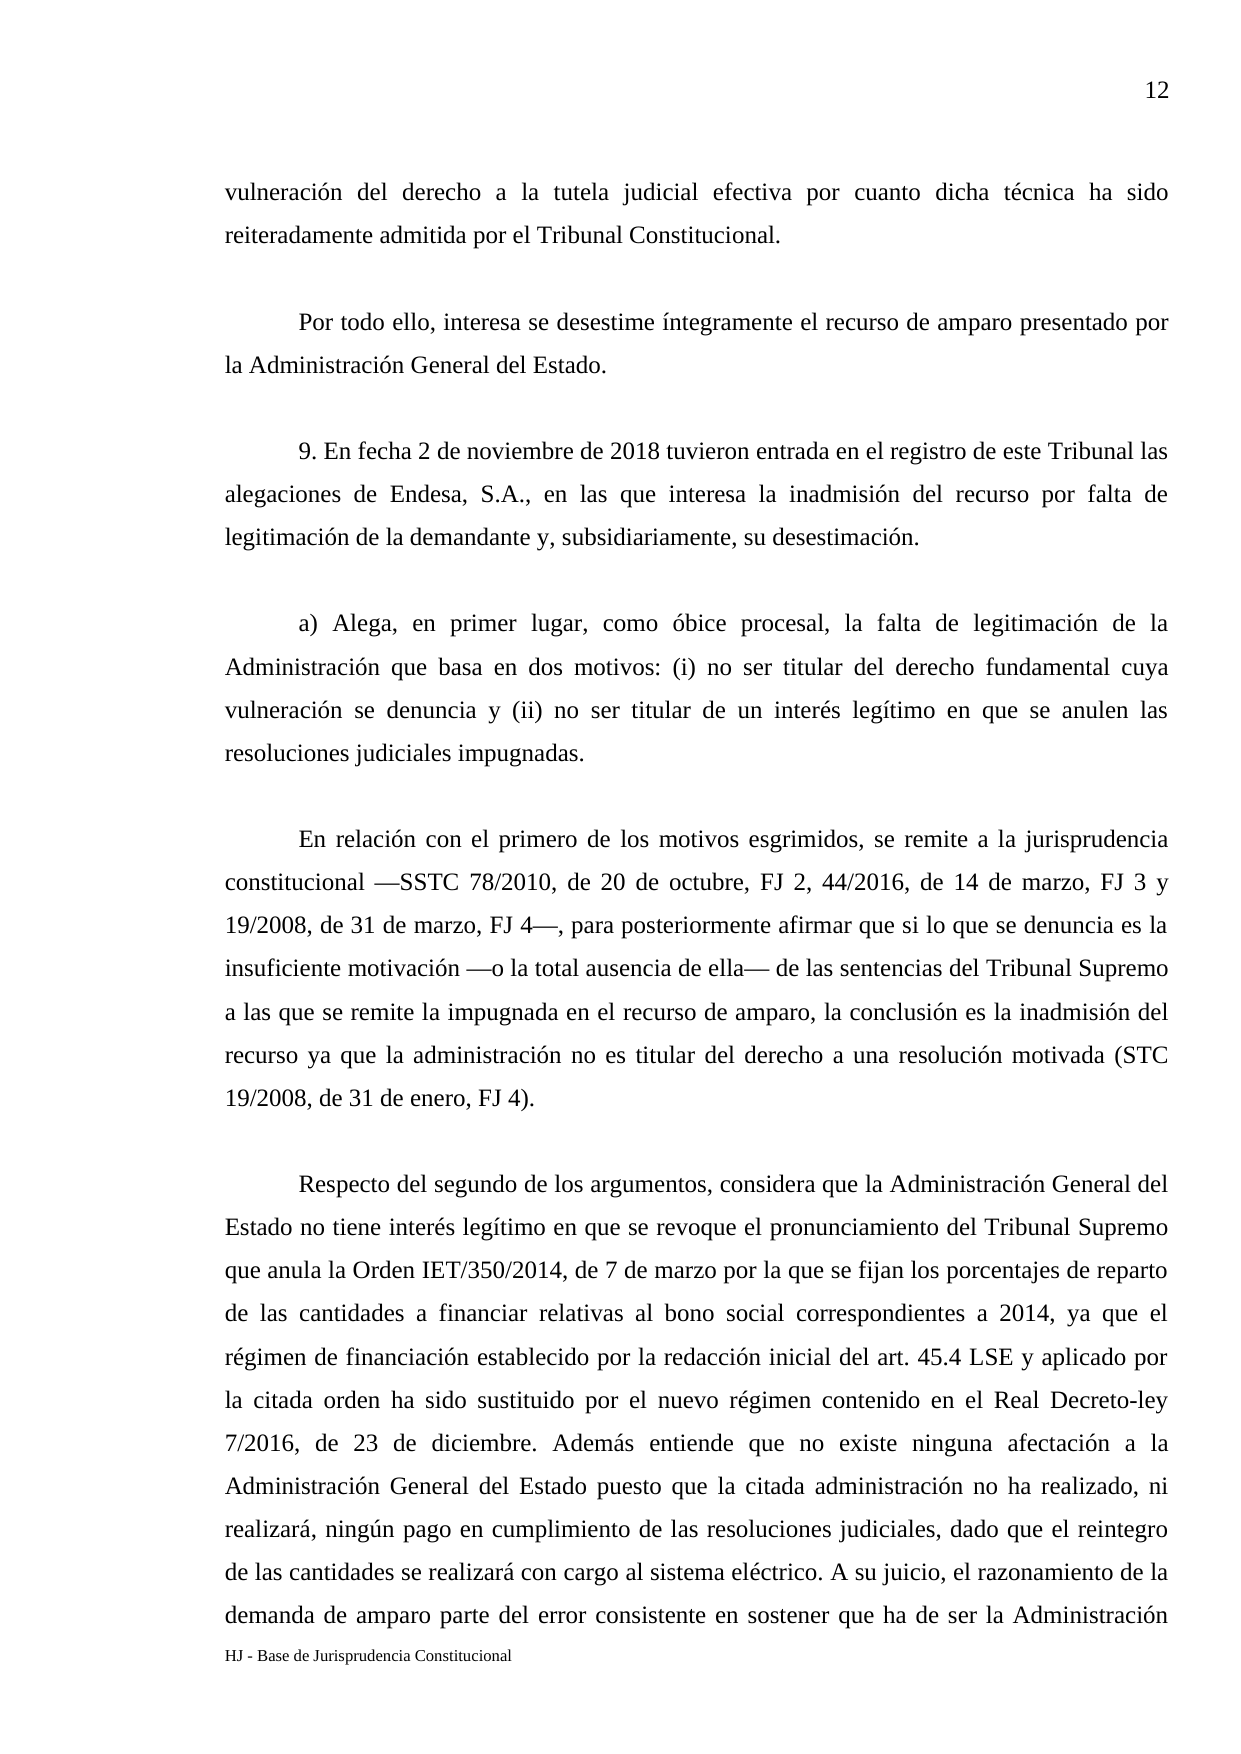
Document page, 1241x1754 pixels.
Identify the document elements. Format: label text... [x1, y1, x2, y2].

text Por todo ello, interesa se desestime íntegramente el recurso de amparo presentado por la Administración General del Estado. [224, 307, 1169, 378]
text En relación con el primero de los motivos esgrimidos, se remite a la jurisprudencia constitucional —SSTC 78/2010, de 20 de octubre, FJ 2, 44/2016, de 14 de marzo, FJ 3 y 19/2008, de 31 de marzo, FJ 4—, para posteriormente afirmar que si lo que se denuncia es la insuficiente motivación —o la total ausencia de ella— de las sentencias del Tribunal Supremo a las que se remite la impugnada en el recurso de amparo, la conclusión es la inadmisión del recurso ya que la administración no es titular del derecho a una resolución motivada (STC 19/2008, de 31 de enero, FJ 4). [224, 824, 1169, 1112]
text a) Alega, en primer lugar, como óbice procesal, la falta de legitimación de la Administración que basa en dos motivos: (i) no ser titular del derecho fundamental cuya vulneración se denuncia y (ii) no ser titular de un interés legítimo en que se anulen las resoluciones judiciales impugnadas. [224, 608, 1169, 767]
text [224, 1169, 1169, 1629]
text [224, 177, 1169, 249]
text 9. En fecha 2 de noviembre de 2018 tuvieron entrada en el registro de este Tribunal las alegaciones de Endesa, S.A., en las que interesa la inadmisión del recurso por falta de legitimación de la demandante y, subsidiariamente, su desestimación. [224, 436, 1169, 551]
